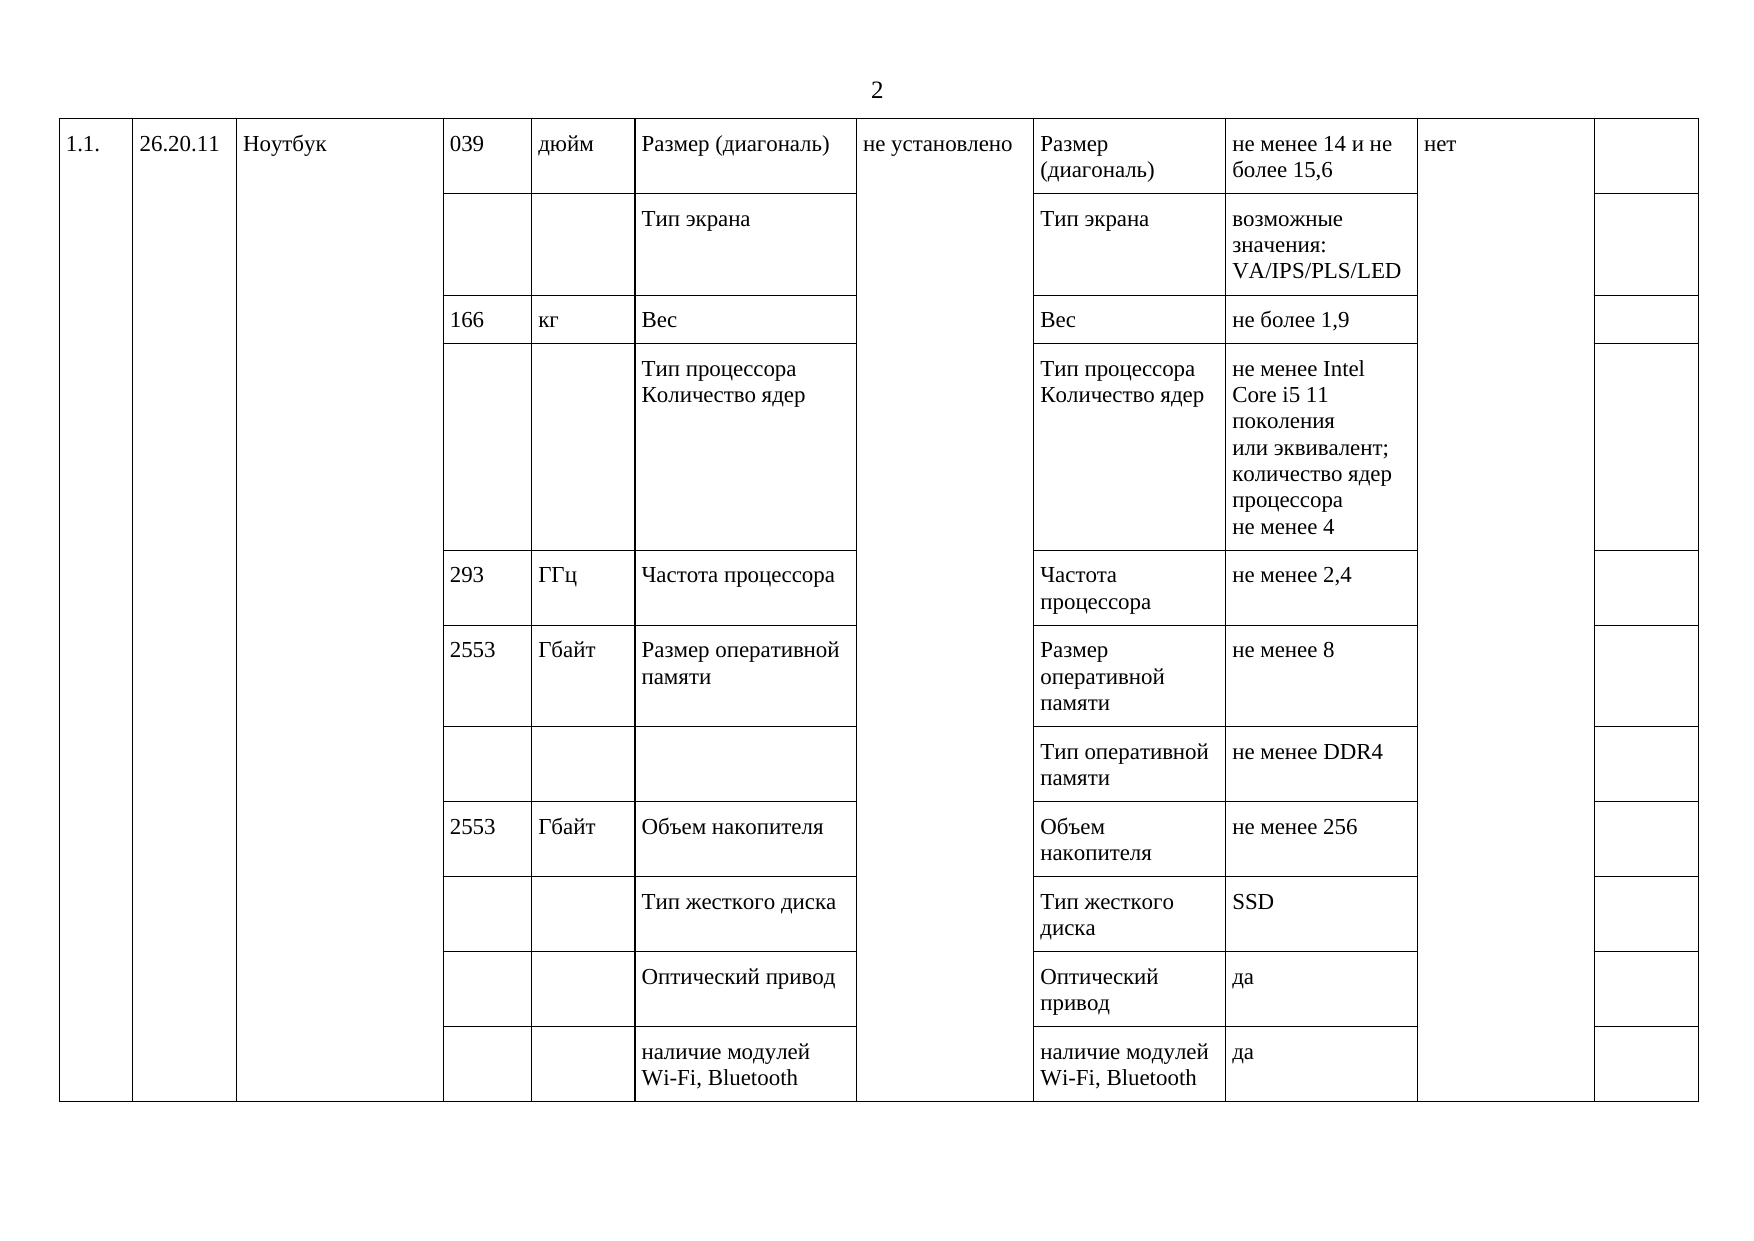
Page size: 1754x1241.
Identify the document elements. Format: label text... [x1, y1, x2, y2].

table_cell [444, 194, 531, 294]
table_cell 039 [444, 119, 531, 193]
table_cell Оптический привод [636, 952, 856, 1026]
table_cell [532, 952, 634, 1026]
table_cell не менее 14 и не более 15,6 [1226, 119, 1417, 193]
table_cell [1595, 296, 1698, 343]
table_cell Ноутбук [237, 119, 443, 1101]
table_cell [444, 727, 531, 801]
table_cell [532, 1027, 634, 1101]
table_cell [1595, 551, 1698, 625]
table_cell [444, 1027, 531, 1101]
table_cell [1595, 877, 1698, 951]
table_cell не менее 8 [1226, 626, 1417, 726]
table_cell Размер оперативной памяти [1034, 626, 1225, 726]
table_cell нет [1418, 119, 1594, 1101]
table_cell 166 [444, 296, 531, 343]
table_cell Вес [636, 296, 856, 343]
table_cell Размер (диагональ) [1034, 119, 1225, 193]
table_cell наличие модулей Wi-Fi, Bluetooth [1034, 1027, 1225, 1101]
table_cell ГГц [532, 551, 634, 625]
table_cell Объем накопителя [1034, 802, 1225, 876]
table_cell Тип процессора Количество ядер [1034, 344, 1225, 550]
table_cell [532, 194, 634, 294]
table_cell [1595, 727, 1698, 801]
table_cell не установлено [857, 119, 1033, 1101]
table_cell Объем накопителя [636, 802, 856, 876]
table_cell [444, 344, 531, 550]
table_cell Тип жесткого диска [1034, 877, 1225, 951]
table_cell [532, 877, 634, 951]
table_cell [1595, 119, 1698, 193]
table_cell не менее 256 [1226, 802, 1417, 876]
table_cell Тип процессора Количество ядер [636, 344, 856, 550]
table_cell возможные значения: VA/IPS/PLS/LED [1226, 194, 1417, 294]
table_cell Частота процессора [1034, 551, 1225, 625]
table_cell [1595, 344, 1698, 550]
table_cell Оптический привод [1034, 952, 1225, 1026]
table_cell [1595, 802, 1698, 876]
table_cell Тип экрана [1034, 194, 1225, 294]
table_cell 2553 [444, 802, 531, 876]
table_cell [532, 727, 634, 801]
table_cell 2553 [444, 626, 531, 726]
table_cell кг [532, 296, 634, 343]
table_cell [444, 877, 531, 951]
table_cell не более 1,9 [1226, 296, 1417, 343]
table_cell да [1226, 952, 1417, 1026]
table_cell не менее DDR4 [1226, 727, 1417, 801]
table_cell [1595, 952, 1698, 1026]
table_cell Гбайт [532, 802, 634, 876]
table_cell 293 [444, 551, 531, 625]
table_cell [444, 952, 531, 1026]
table_cell [1595, 1027, 1698, 1101]
table_cell Гбайт [532, 626, 634, 726]
table_cell [636, 727, 856, 801]
table_cell не менее 2,4 [1226, 551, 1417, 625]
table_cell Тип жесткого диска [636, 877, 856, 951]
table_cell [532, 344, 634, 550]
table_cell наличие модулей Wi-Fi, Bluetooth [636, 1027, 856, 1101]
table_cell Размер (диагональ) [636, 119, 856, 193]
table_cell Тип оперативной памяти [1034, 727, 1225, 801]
table_cell 1.1. [60, 119, 132, 1101]
table_cell 26.20.11 [133, 119, 236, 1101]
table_cell Размер оперативной памяти [636, 626, 856, 726]
table_cell SSD [1226, 877, 1417, 951]
table_cell не менее Intel Core i5 11 поколения или эквивалент; количество ядер процессора не менее 4 [1226, 344, 1417, 550]
table_cell Частота процессора [636, 551, 856, 625]
table_cell Вес [1034, 296, 1225, 343]
table_cell Тип экрана [636, 194, 856, 294]
table_cell [1595, 194, 1698, 294]
table_cell [1595, 626, 1698, 726]
table_cell дюйм [532, 119, 634, 193]
table_cell да [1226, 1027, 1417, 1101]
